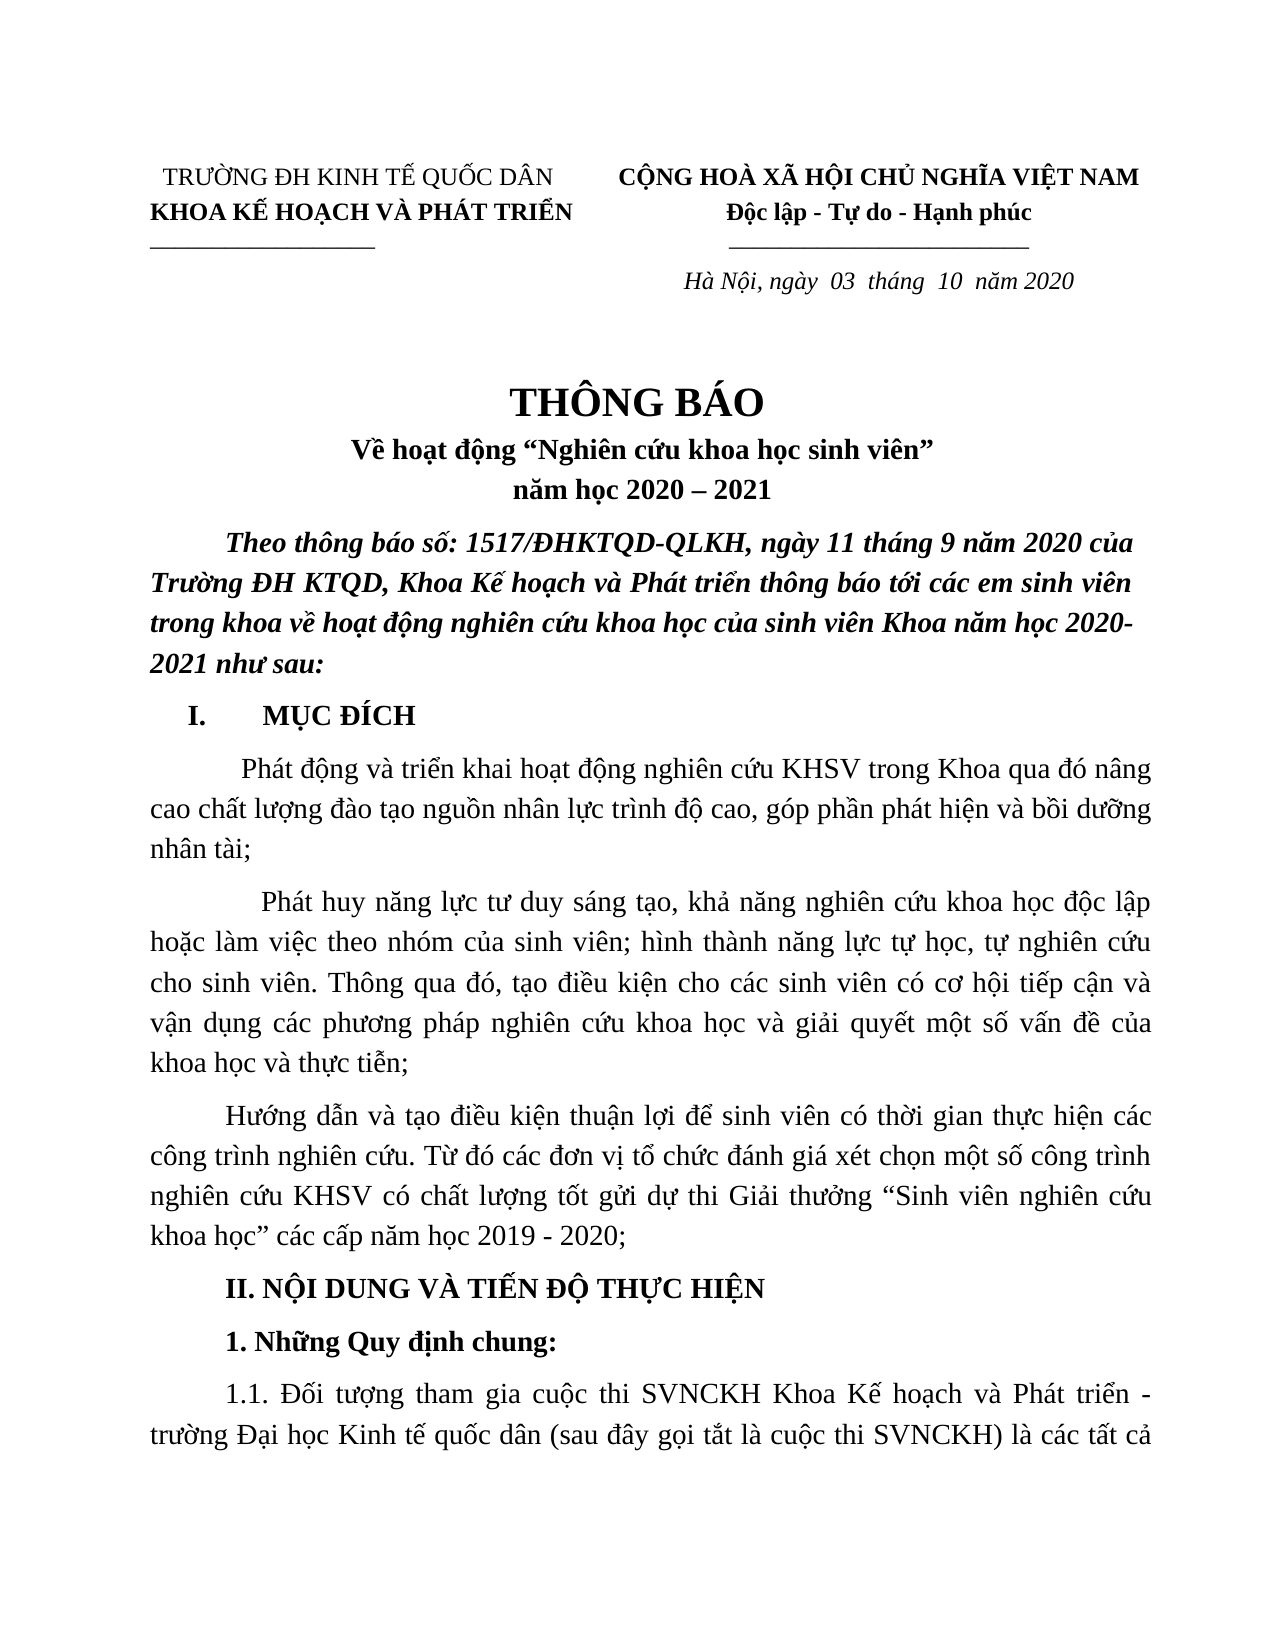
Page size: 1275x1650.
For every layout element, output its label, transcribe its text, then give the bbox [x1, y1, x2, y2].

text Phát huy năng lực tư duy sáng tạo, khả năng nghiên cứu khoa học độc lập hoặc làm việc theo nhóm của sinh viên; hình thành năng lực tự học, tự nghiên cứu cho sinh viên. Thông qua đó, tạo điều kiện cho các sinh viên có cơ hội tiếp cận và vận dụng các phương pháp nghiên cứu khoa học và giải quyết một số vấn đề của khoa học và thực tiễn; [150, 884, 1153, 1079]
table_header CỘNG HOÀ XÃ HỘI CHỦ NGHĨA VIỆT NAM Độc lập - Tự do - Hạnh phúc –––––––––––––––––––––––– Hà Nội, ngày 03 tháng 10 năm 2020 [586, 150, 1172, 312]
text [150, 1377, 1153, 1450]
table_header TRƯỜNG ĐH KINH TẾ QUỐC DÂN KHOA KẾ HOẠCH VÀ PHÁT TRIỂN –––––––––––––––––– [150, 150, 586, 312]
list MỤC ĐÍCH [187, 698, 1153, 732]
text Theo thông báo số: 1517/ĐHKTQD-QLKH, ngày 11 tháng 9 năm 2020 của Trường ĐH KTQD, Khoa Kế hoạch và Phát triển thông báo tới các em sinh viên trong khoa về hoạt động nghiên cứu khoa học của sinh viên Khoa năm học 2020-2021 như sau: [150, 525, 1134, 679]
text THÔNG BÁO Về hoạt động “Nghiên cứu khoa học sinh viên” năm học 2020 – 2021 [150, 378, 1134, 506]
text Phát động và triển khai hoạt động nghiên cứu KHSV trong Khoa qua đó nâng cao chất lượng đào tạo nguồn nhân lực trình độ cao, góp phần phát hiện và bồi dưỡng nhân tài; [150, 751, 1153, 865]
text 1. Những Quy định chung: [150, 1324, 1153, 1357]
text II. NỘI DUNG VÀ TIẾN ĐỘ THỰC HIỆN [150, 1271, 1153, 1305]
text Hướng dẫn và tạo điều kiện thuận lợi để sinh viên có thời gian thực hiện các công trình nghiên cứu. Từ đó các đơn vị tổ chức đánh giá xét chọn một số công trình nghiên cứu KHSV có chất lượng tốt gửi dự thi Giải thưởng “Sinh viên nghiên cứu khoa học” các cấp năm học 2019 - 2020; [150, 1098, 1153, 1252]
